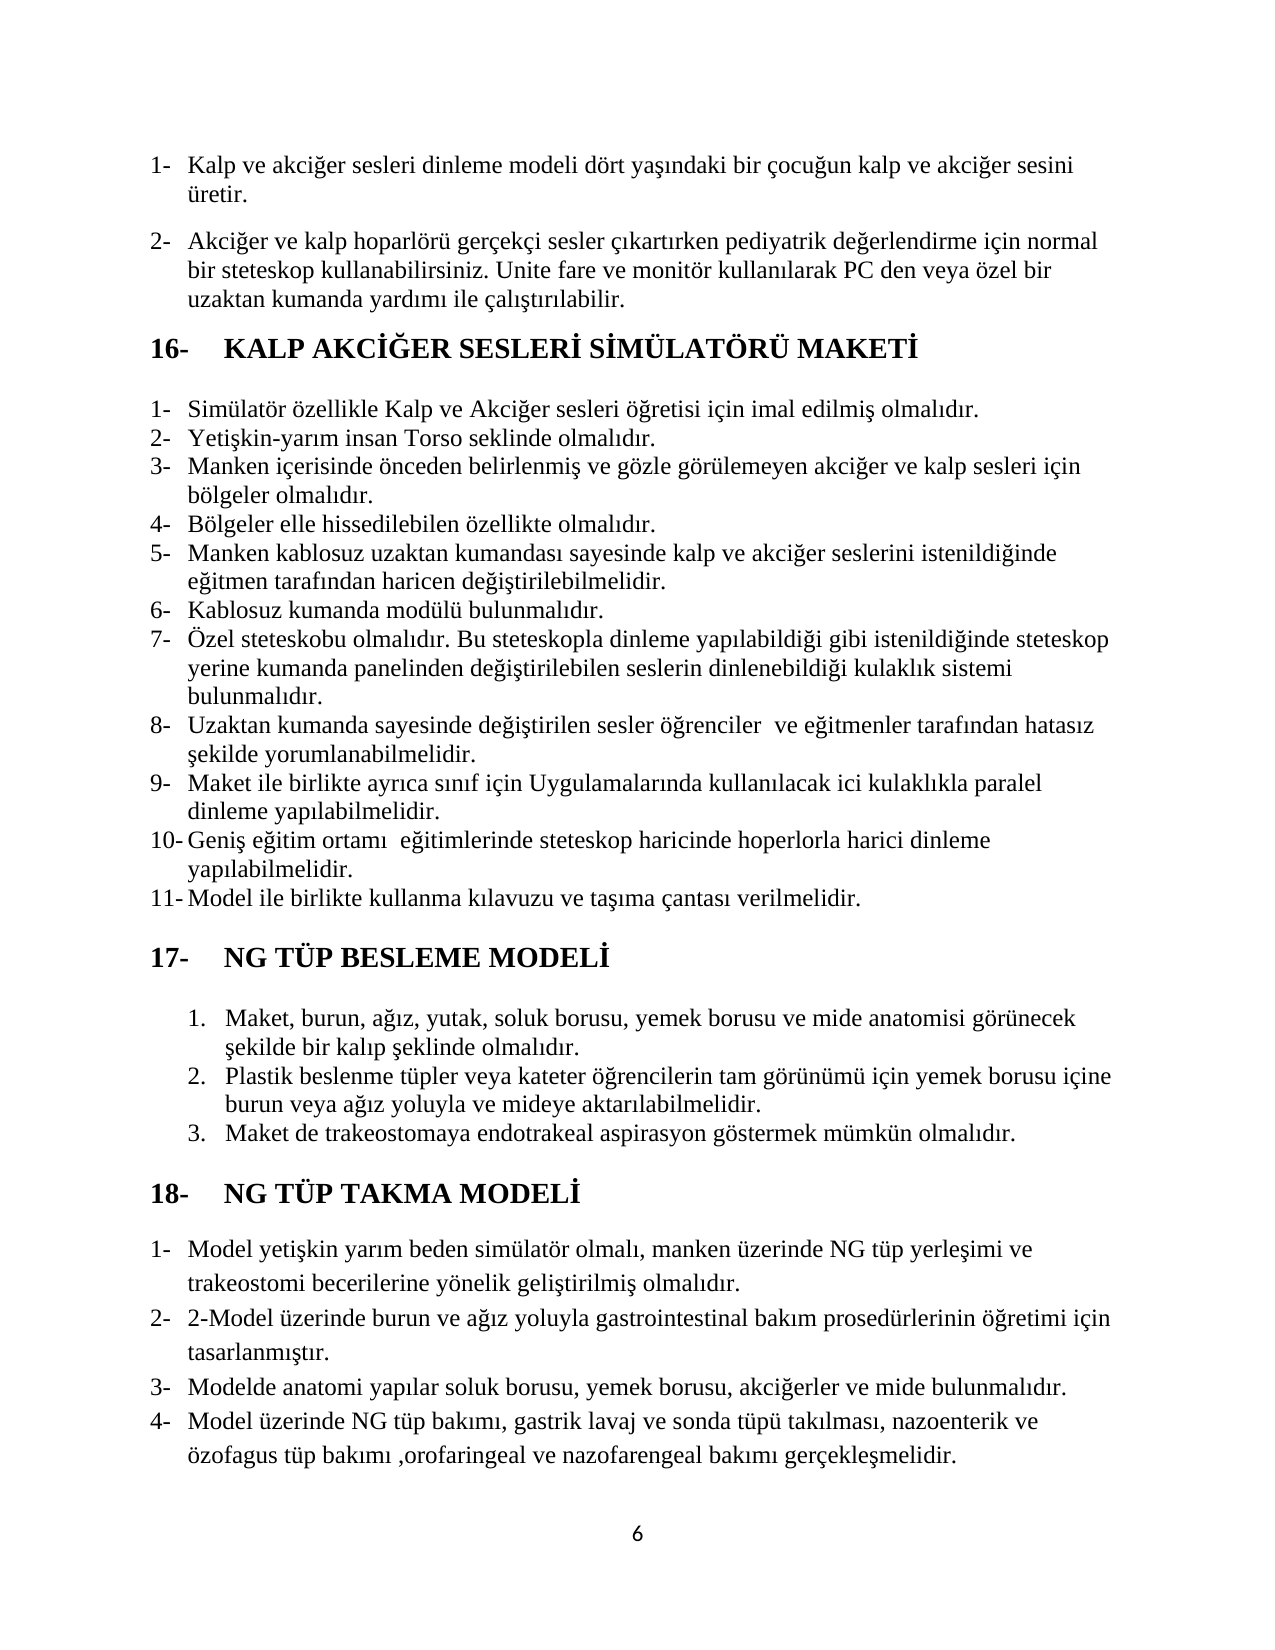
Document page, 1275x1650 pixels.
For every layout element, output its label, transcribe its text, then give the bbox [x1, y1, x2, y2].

list Yetişkin-yarım insan Torso seklinde olmalıdır. [150, 423, 1125, 451]
list Maket, burun, ağız, yutak, soluk borusu, yemek borusu ve mide anatomisi görünecek şekilde bir kalıp şeklinde olmalıdır. [187, 1003, 1125, 1061]
list Kalp ve akciğer sesleri dinleme modeli dört yaşındaki bir çocuğun kalp ve akciğer sesini üretir. [150, 150, 1125, 207]
list Manken içerisinde önceden belirlenmiş ve gözle görülemeyen akciğer ve kalp sesleri için bölgeler olmalıdır. [150, 451, 1125, 509]
list Model üzerinde NG tüp bakımı, gastrik lavaj ve sonda tüpü takılması, nazoenterik ve özofagus tüp bakımı ,orofaringeal ve nazofarengeal bakımı gerçekleşmelidir. [150, 1400, 1125, 1469]
list NG TÜP BESLEME MODELİ [150, 941, 1125, 974]
list Kablosuz kumanda modülü bulunmalıdır. [150, 595, 1125, 624]
list Bölgeler elle hissedilebilen özellikte olmalıdır. [150, 509, 1125, 538]
list Maket de trakeostomaya endotrakeal aspirasyon göstermek mümkün olmalıdır. [187, 1118, 1125, 1147]
list Simülatör özellikle Kalp ve Akciğer sesleri öğretisi için imal edilmiş olmalıdır. [150, 394, 1125, 423]
list Modelde anatomi yapılar soluk borusu, yemek borusu, akciğerler ve mide bulunmalıdır. [150, 1366, 1125, 1400]
list Geniş eğitim ortamı eğitimlerinde steteskop haricinde hoperlorla harici dinleme yapılabilmelidir. [150, 825, 1125, 883]
list KALP AKCİĞER SESLERİ SİMÜLATÖRÜ MAKETİ [150, 331, 1125, 365]
list Uzaktan kumanda sayesinde değiştirilen sesler öğrenciler ve eğitmenler tarafından hatasız şekilde yorumlanabilmelidir. [150, 710, 1125, 768]
list Model yetişkin yarım beden simülatör olmalı, manken üzerinde NG tüp yerleşimi ve trakeostomi becerilerine yönelik geliştirilmiş olmalıdır. [150, 1228, 1125, 1297]
list Plastik beslenme tüpler veya kateter öğrencilerin tam görünümü için yemek borusu içine burun veya ağız yoluyla ve mideye aktarılabilmelidir. [187, 1061, 1125, 1118]
list Manken kablosuz uzaktan kumandası sayesinde kalp ve akciğer seslerini istenildiğinde eğitmen tarafından haricen değiştirilebilmelidir. [150, 538, 1125, 595]
list NG TÜP TAKMA MODELİ [150, 1176, 1125, 1210]
list 2-Model üzerinde burun ve ağız yoluyla gastrointestinal bakım prosedürlerinin öğretimi için tasarlanmıştır. [150, 1297, 1125, 1366]
list Akciğer ve kalp hoparlörü gerçekçi sesler çıkartırken pediyatrik değerlendirme için normal bir steteskop kullanabilirsiniz. Unite fare ve monitör kullanılarak PC den veya özel bir uzaktan kumanda yardımı ile çalıştırılabilir. [150, 226, 1125, 312]
list Maket ile birlikte ayrıca sınıf için Uygulamalarında kullanılacak ici kulaklıkla paralel dinleme yapılabilmelidir. [150, 768, 1125, 825]
list Özel steteskobu olmalıdır. Bu steteskopla dinleme yapılabildiği gibi istenildiğinde steteskop yerine kumanda panelinden değiştirilebilen seslerin dinlenebildiği kulaklık sistemi bulunmalıdır. [150, 624, 1125, 710]
list Model ile birlikte kullanma kılavuzu ve taşıma çantası verilmelidir. [150, 883, 1125, 911]
